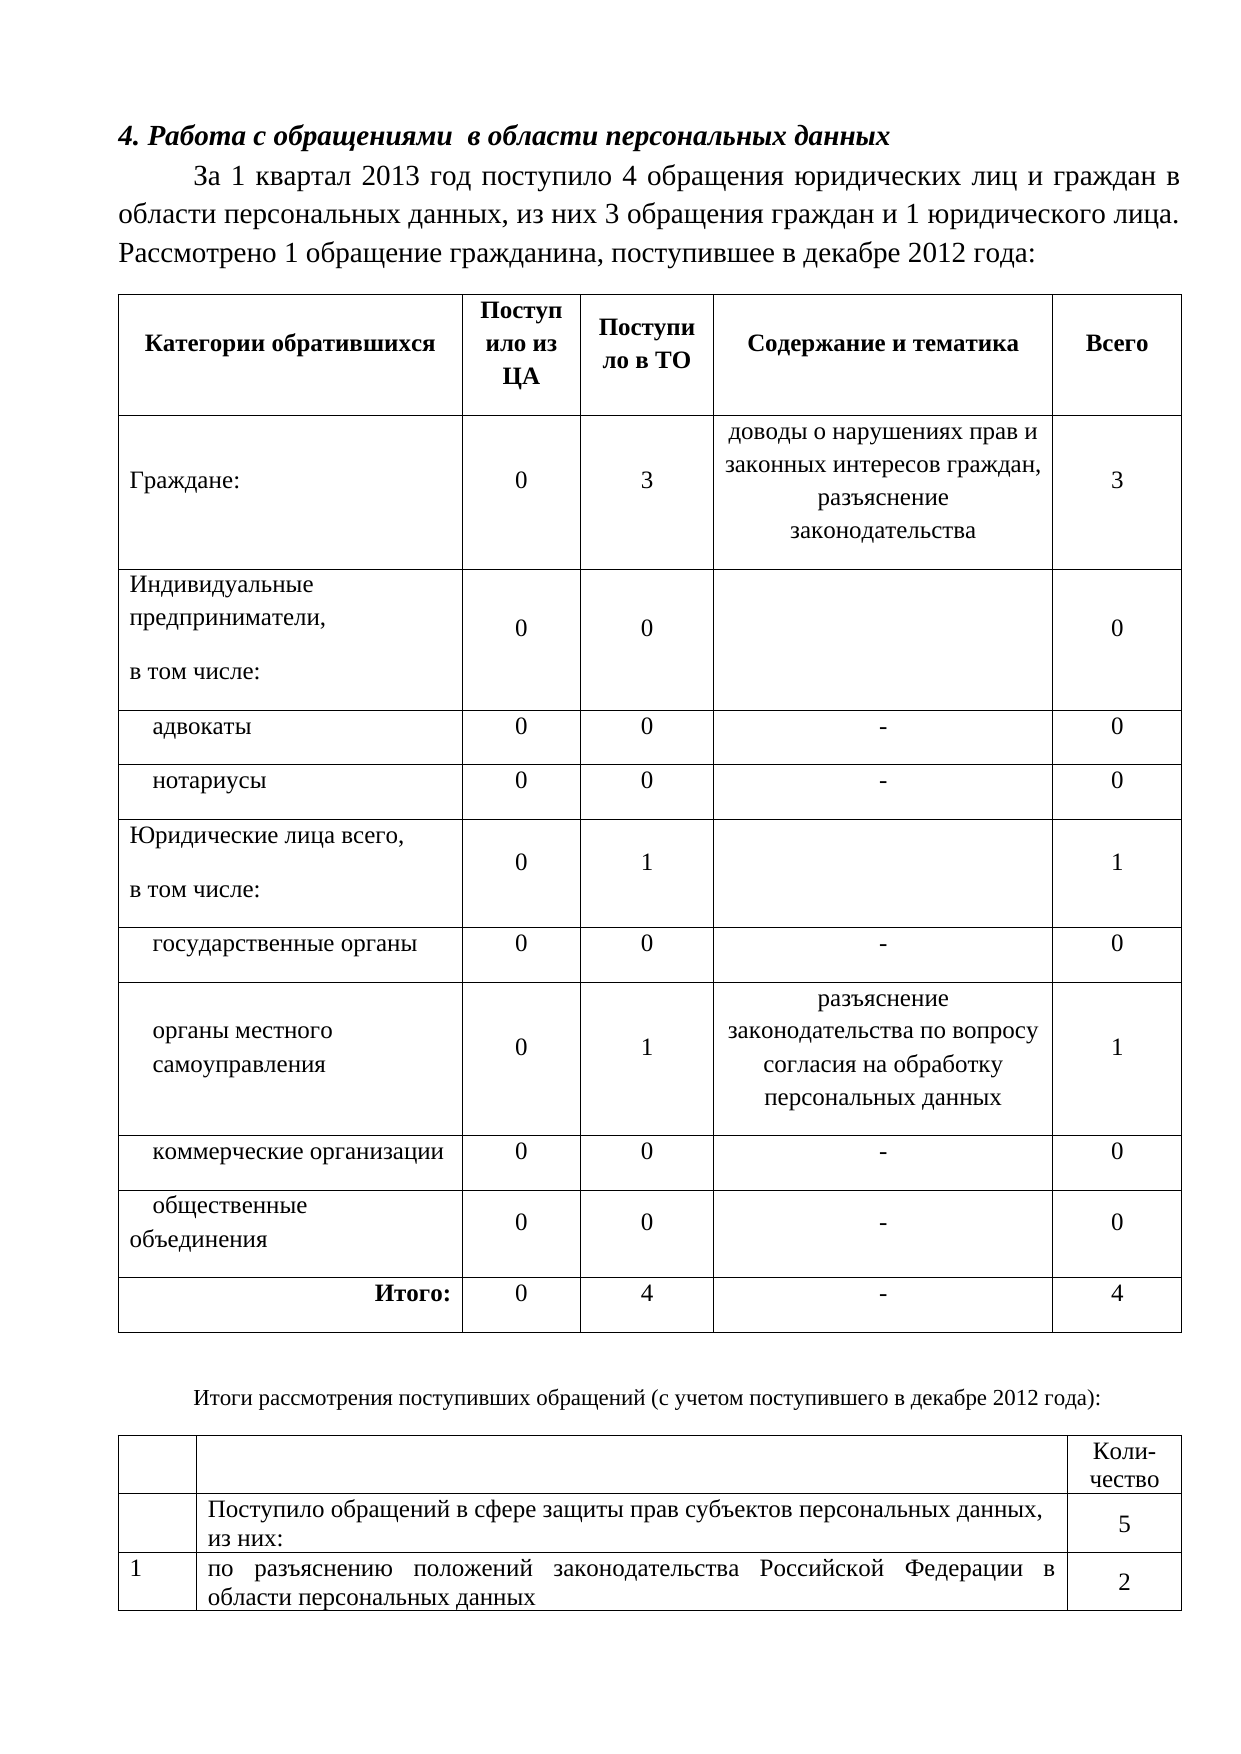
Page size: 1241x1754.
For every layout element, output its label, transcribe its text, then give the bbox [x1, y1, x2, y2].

table_cell 0 [581, 1136, 713, 1189]
table_header Коли-чество [1068, 1436, 1181, 1493]
table_cell 3 [581, 416, 713, 568]
table_cell общественные объединения [119, 1191, 462, 1277]
table_header Поступило в ТО [581, 295, 713, 415]
table_cell - [714, 1136, 1052, 1189]
table_cell Граждане: [119, 416, 462, 568]
table_cell 1 [119, 1553, 196, 1610]
table_cell Итого: [119, 1278, 462, 1332]
table_cell 0 [463, 711, 580, 764]
table_cell 0 [463, 570, 580, 710]
table_cell - [714, 1191, 1052, 1277]
table_cell доводы о нарушениях прав и законных интересов граждан, разъяснение законодательства [714, 416, 1052, 568]
table_cell Индивидуальные предприниматели, в том числе: [119, 570, 462, 710]
table_cell по разъяснению положений законодательства Российской Федерации в области персональных данных [197, 1553, 1067, 1610]
table_cell 1 [581, 820, 713, 927]
table_cell - [714, 765, 1052, 819]
table_cell нотариусы [119, 765, 462, 819]
table_cell 5 [1068, 1494, 1181, 1552]
text Итоги рассмотрения поступивших обращений (с учетом поступившего в декабре 2012 года): [118, 1384, 1181, 1410]
table_cell 0 [1053, 711, 1181, 764]
table_cell 1 [581, 983, 713, 1135]
table_cell Поступило обращений в сфере защиты прав субъектов персональных данных, из них: [197, 1494, 1067, 1552]
table_header [197, 1436, 1067, 1493]
table_cell 0 [463, 1191, 580, 1277]
table_cell адвокаты [119, 711, 462, 764]
subtitle 4. Работа с обращениями в области персональных данных [118, 118, 1181, 152]
table_cell 0 [463, 928, 580, 982]
table_header Всего [1053, 295, 1181, 415]
table_cell 0 [463, 765, 580, 819]
table_cell 0 [1053, 1136, 1181, 1189]
table_cell 0 [1053, 765, 1181, 819]
table_header Категории обратившихся [119, 295, 462, 415]
table_cell 0 [463, 1278, 580, 1332]
table_cell [714, 570, 1052, 710]
table_cell 0 [581, 711, 713, 764]
table_cell [714, 820, 1052, 927]
table_cell - [714, 711, 1052, 764]
table_header Содержание и тематика [714, 295, 1052, 415]
table_cell 3 [1053, 416, 1181, 568]
table_cell 2 [1068, 1553, 1181, 1610]
table_cell 1 [1053, 820, 1181, 927]
table_cell Юридические лица всего, в том числе: [119, 820, 462, 927]
table_cell органы местного самоуправления [119, 983, 462, 1135]
table_header Поступило из ЦА [463, 295, 580, 415]
table_cell 0 [581, 570, 713, 710]
table_cell - [714, 1278, 1052, 1332]
table_cell 0 [463, 416, 580, 568]
table_cell [119, 1494, 196, 1552]
table_cell 0 [463, 1136, 580, 1189]
table_cell 0 [581, 928, 713, 982]
table_cell 0 [463, 983, 580, 1135]
table_cell коммерческие организации [119, 1136, 462, 1189]
table_header [119, 1436, 196, 1493]
table_cell 0 [581, 1191, 713, 1277]
table_cell 0 [463, 820, 580, 927]
table_cell 0 [1053, 1191, 1181, 1277]
table_cell государственные органы [119, 928, 462, 982]
table_cell 0 [581, 765, 713, 819]
table_cell 1 [1053, 983, 1181, 1135]
table_cell - [714, 928, 1052, 982]
table_cell 0 [1053, 928, 1181, 982]
table_cell разъяснение законодательства по вопросу согласия на обработку персональных данных [714, 983, 1052, 1135]
table_cell 4 [581, 1278, 713, 1332]
table_cell 4 [1053, 1278, 1181, 1332]
table_cell 0 [1053, 570, 1181, 710]
text За 1 квартал 2013 год поступило 4 обращения юридических лиц и граждан в области персональных данных, из них 3 обращения граждан и 1 юридического лица. Рассмотрено 1 обращение гражданина, поступившее в декабре 2012 года: [118, 158, 1181, 268]
